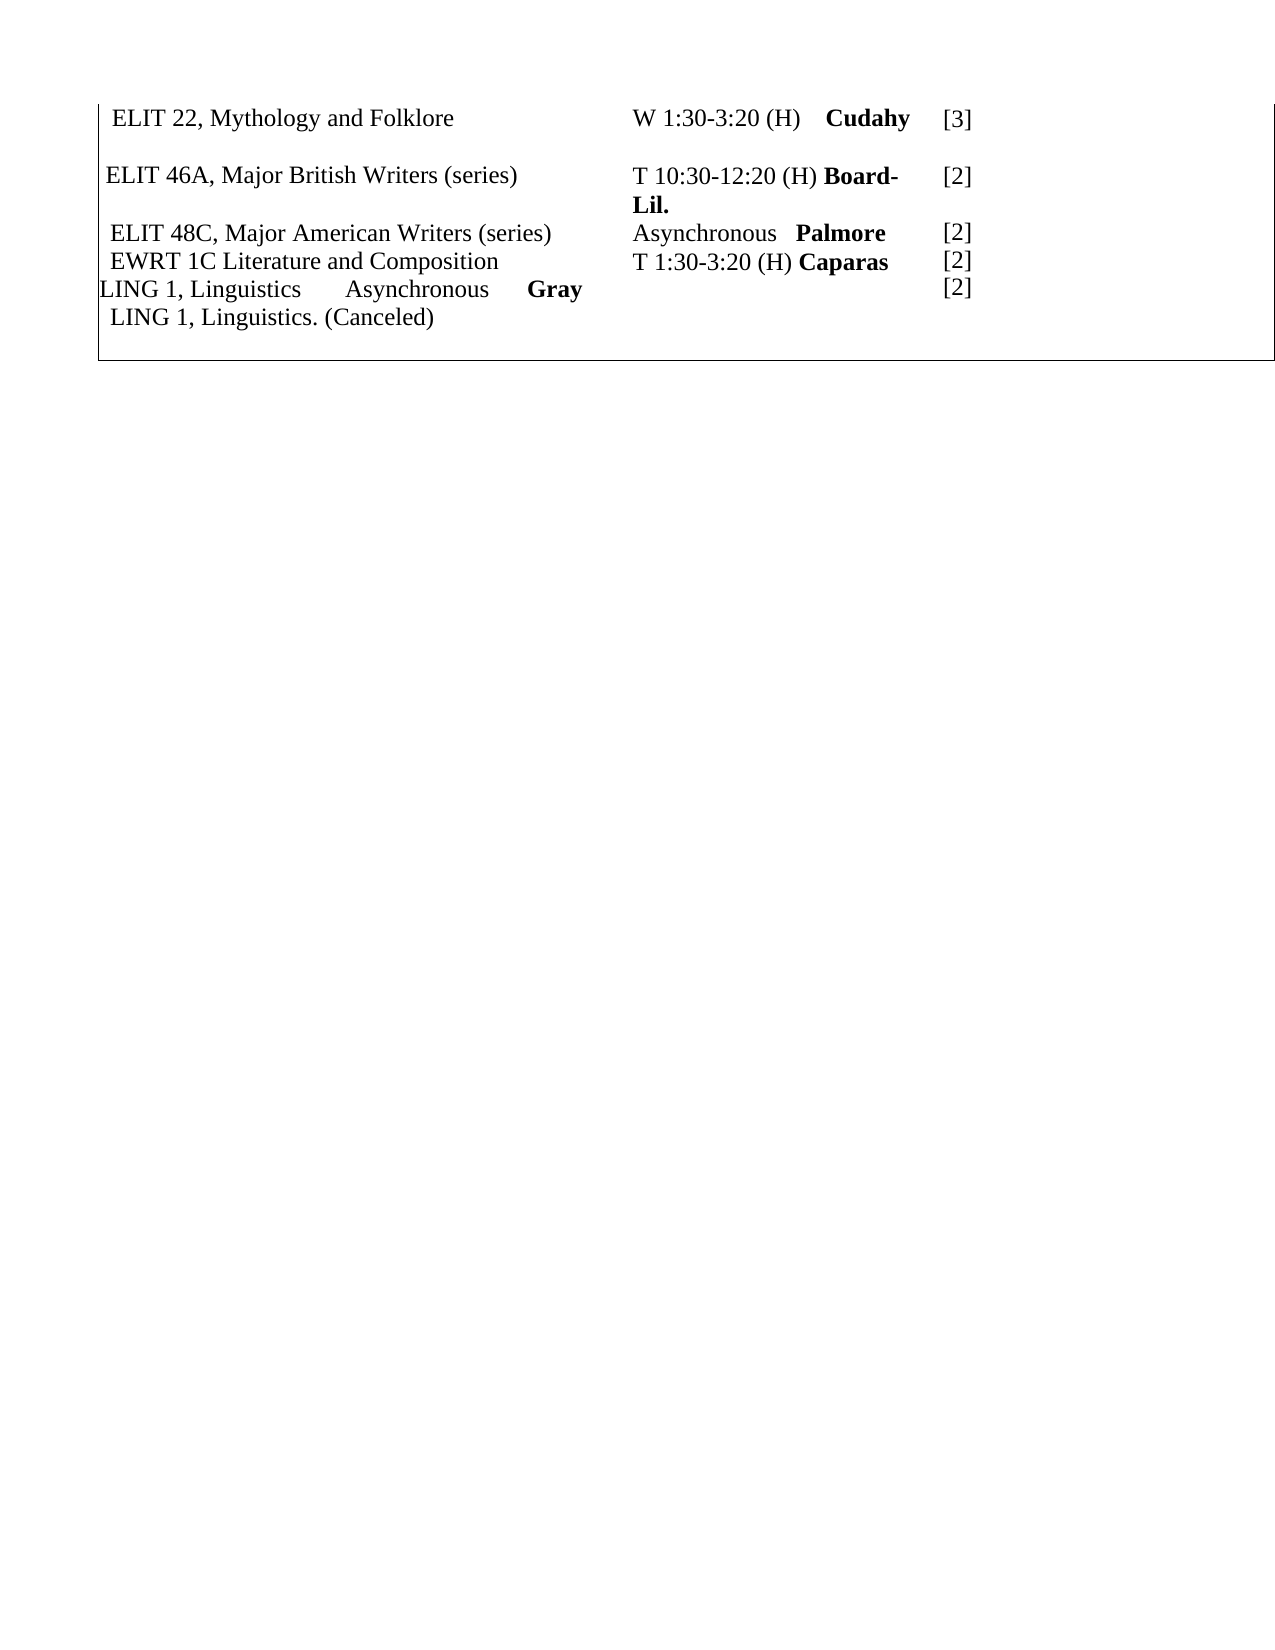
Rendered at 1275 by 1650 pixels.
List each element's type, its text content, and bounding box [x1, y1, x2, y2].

table_cell [3] [3] [924, 104, 1274, 161]
table_cell ELIT 48C, Major American Writers (series) EWRT 1C Literature and Composition LING 1, Linguistics Asynchronous Gray LING 1, Linguistics. (Canceled) [99, 219, 632, 360]
table_cell Asynchronous Palmore T 1:30-3:20 (H) Caparas [632, 219, 923, 360]
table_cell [99, 104, 632, 161]
table_cell T 10:30-12:20 (H) Board-Lil. [632, 161, 923, 219]
table_cell ELIT 46A, Major British Writers (series) [99, 161, 632, 219]
table_cell [2] [2] [2] [924, 219, 1274, 360]
table_cell [2] [924, 161, 1274, 219]
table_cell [632, 104, 923, 161]
